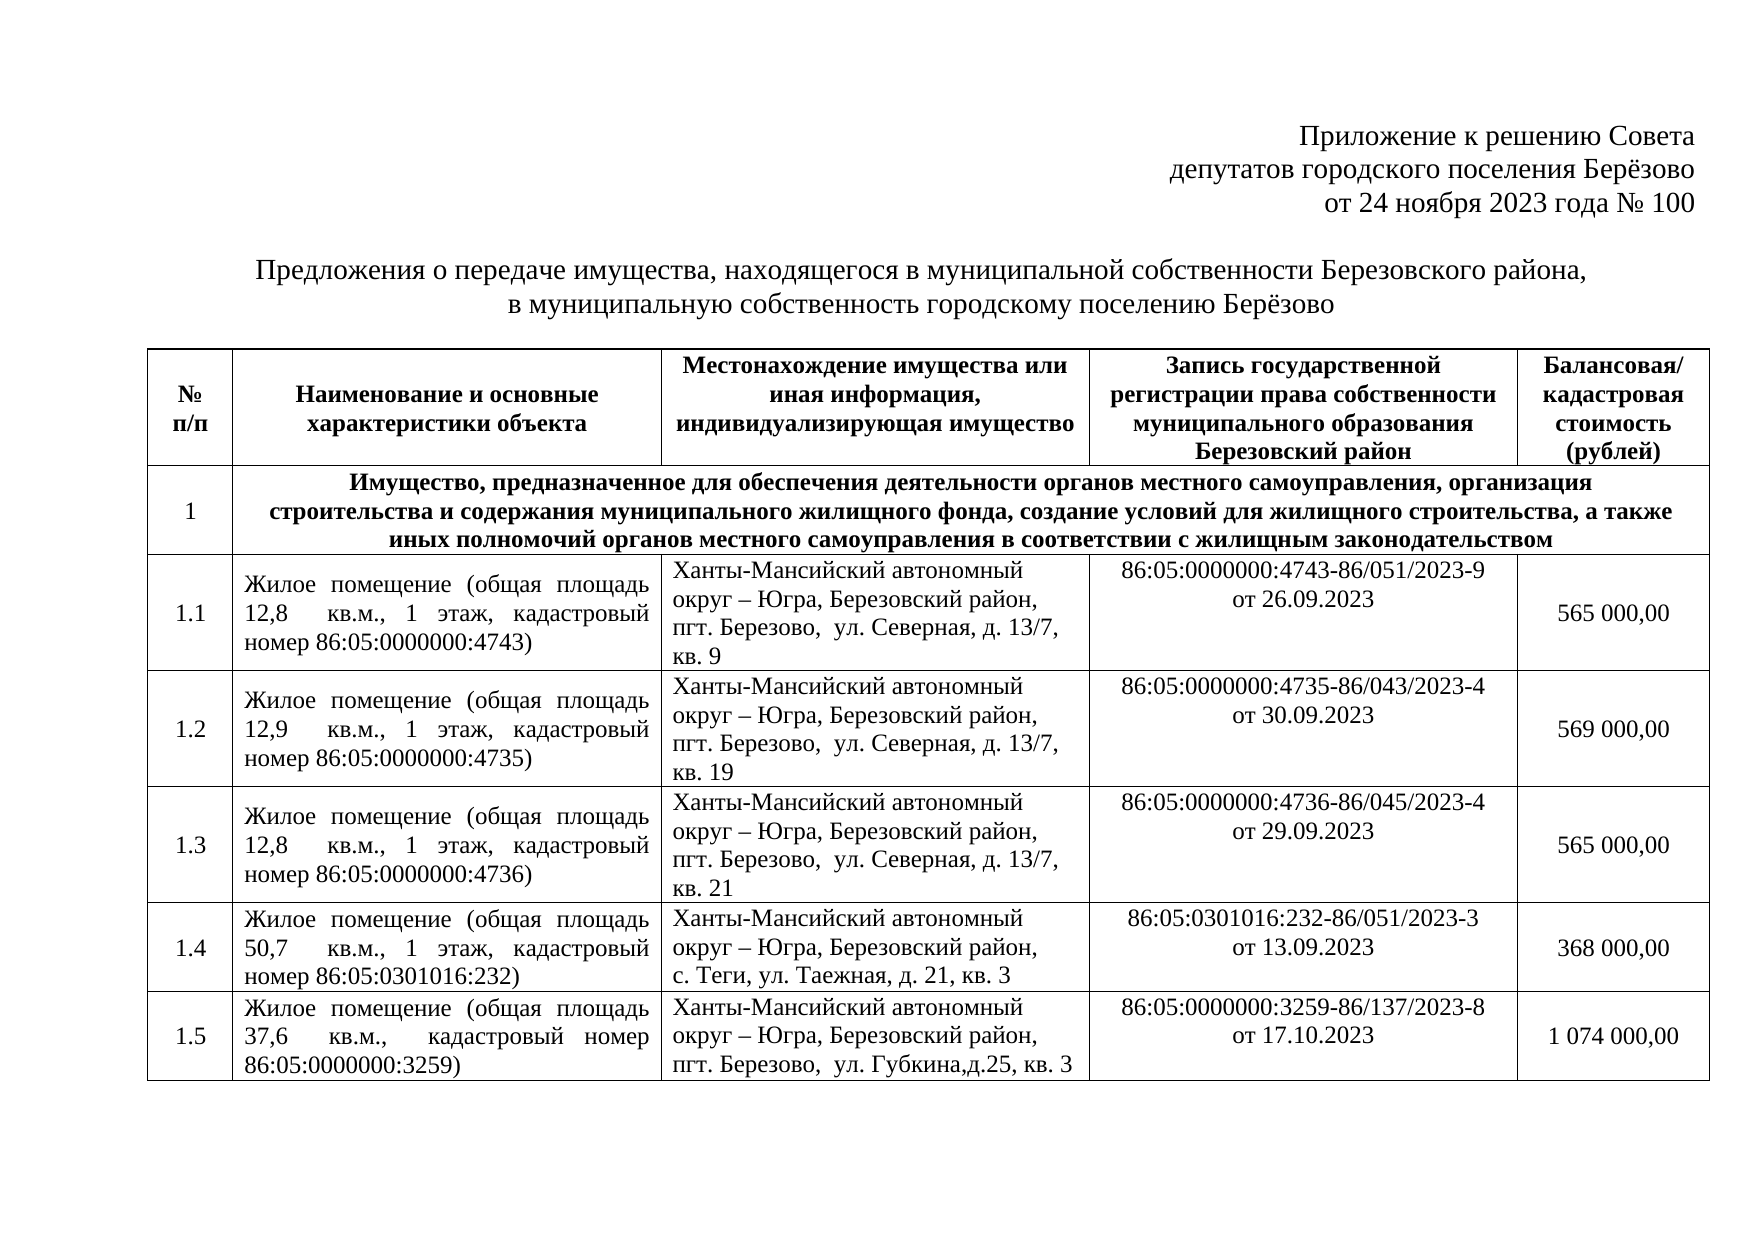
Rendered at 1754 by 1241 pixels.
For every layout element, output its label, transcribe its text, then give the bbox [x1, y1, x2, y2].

table_cell 86:05:0000000:3259-86/137/2023-8 от 17.10.2023 [1090, 992, 1517, 1079]
table_cell 86:05:0000000:4736-86/045/2023-4 от 29.09.2023 [1090, 787, 1517, 902]
table_header Запись государственной регистрации права собственности муниципального образования Березовский район [1090, 350, 1517, 465]
table_cell Ханты-Мансийский автономный округ – Югра, Березовский район, пгт. Березово, ул. Северная, д. 13/7, кв. 19 [662, 671, 1089, 786]
text Приложение к решению Совета [148, 118, 1695, 152]
table_cell 1.3 [148, 787, 232, 902]
table_cell Жилое помещение (общая площадь 12,8 кв.м., 1 этаж, кадастровый номер 86:05:0000000:4736) [233, 787, 661, 902]
table_cell 86:05:0000000:4735-86/043/2023-4 от 30.09.2023 [1090, 671, 1517, 786]
table_cell Жилое помещение (общая площадь 12,9 кв.м., 1 этаж, кадастровый номер 86:05:0000000:4735) [233, 671, 661, 786]
table_cell Ханты-Мансийский автономный округ – Югра, Березовский район, с. Теги, ул. Таежная, д. 21, кв. 3 [662, 903, 1089, 991]
text Предложения о передаче имущества, находящегося в муниципальной собственности Березовского района, [148, 252, 1695, 286]
table_cell 368 000,00 [1518, 903, 1709, 991]
table_cell 1.4 [148, 903, 232, 991]
table_cell 565 000,00 [1518, 555, 1709, 670]
text от 24 ноября 2023 года № 100 [148, 185, 1695, 219]
table_cell Имущество, предназначенное для обеспечения деятельности органов местного самоуправления, организация строительства и содержания муниципального жилищного фонда, создание условий для жилищного строительства, а также иных полномочий органов местного самоуправления в соответствии с жилищным законодательством [233, 466, 1709, 554]
text депутатов городского поселения Берёзово [148, 152, 1695, 185]
table_header Наименование и основные характеристики объекта [233, 350, 661, 465]
table_cell Ханты-Мансийский автономный округ – Югра, Березовский район, пгт. Березово, ул. Северная, д. 13/7, кв. 9 [662, 555, 1089, 670]
table_header Местонахождение имущества или иная информация, индивидуализирующая имущество [662, 350, 1089, 465]
table_cell 86:05:0000000:4743-86/051/2023-9 от 26.09.2023 [1090, 555, 1517, 670]
table_cell 1 [148, 466, 232, 554]
table_cell Ханты-Мансийский автономный округ – Югра, Березовский район, пгт. Березово, ул. Губкина,д.25, кв. 3 [662, 992, 1089, 1079]
table_cell 569 000,00 [1518, 671, 1709, 786]
table_cell 565 000,00 [1518, 787, 1709, 902]
table_cell Жилое помещение (общая площадь 50,7 кв.м., 1 этаж, кадастровый номер 86:05:0301016:232) [233, 903, 661, 991]
table_cell 1.1 [148, 555, 232, 670]
table_header Балансовая/ кадастровая стоимость (рублей) [1518, 350, 1709, 465]
table_cell Жилое помещение (общая площадь 12,8 кв.м., 1 этаж, кадастровый номер 86:05:0000000:4743) [233, 555, 661, 670]
table_cell 1 074 000,00 [1518, 992, 1709, 1079]
table_cell Жилое помещение (общая площадь 37,6 кв.м., кадастровый номер 86:05:0000000:3259) [233, 992, 661, 1079]
table_cell 1.2 [148, 671, 232, 786]
table_cell 86:05:0301016:232-86/051/2023-3 от 13.09.2023 [1090, 903, 1517, 991]
text в муниципальную собственность городскому поселению Берёзово [148, 286, 1695, 319]
table_cell 1.5 [148, 992, 232, 1079]
table_cell Ханты-Мансийский автономный округ – Югра, Березовский район, пгт. Березово, ул. Северная, д. 13/7, кв. 21 [662, 787, 1089, 902]
table_header № п/п [148, 350, 232, 465]
